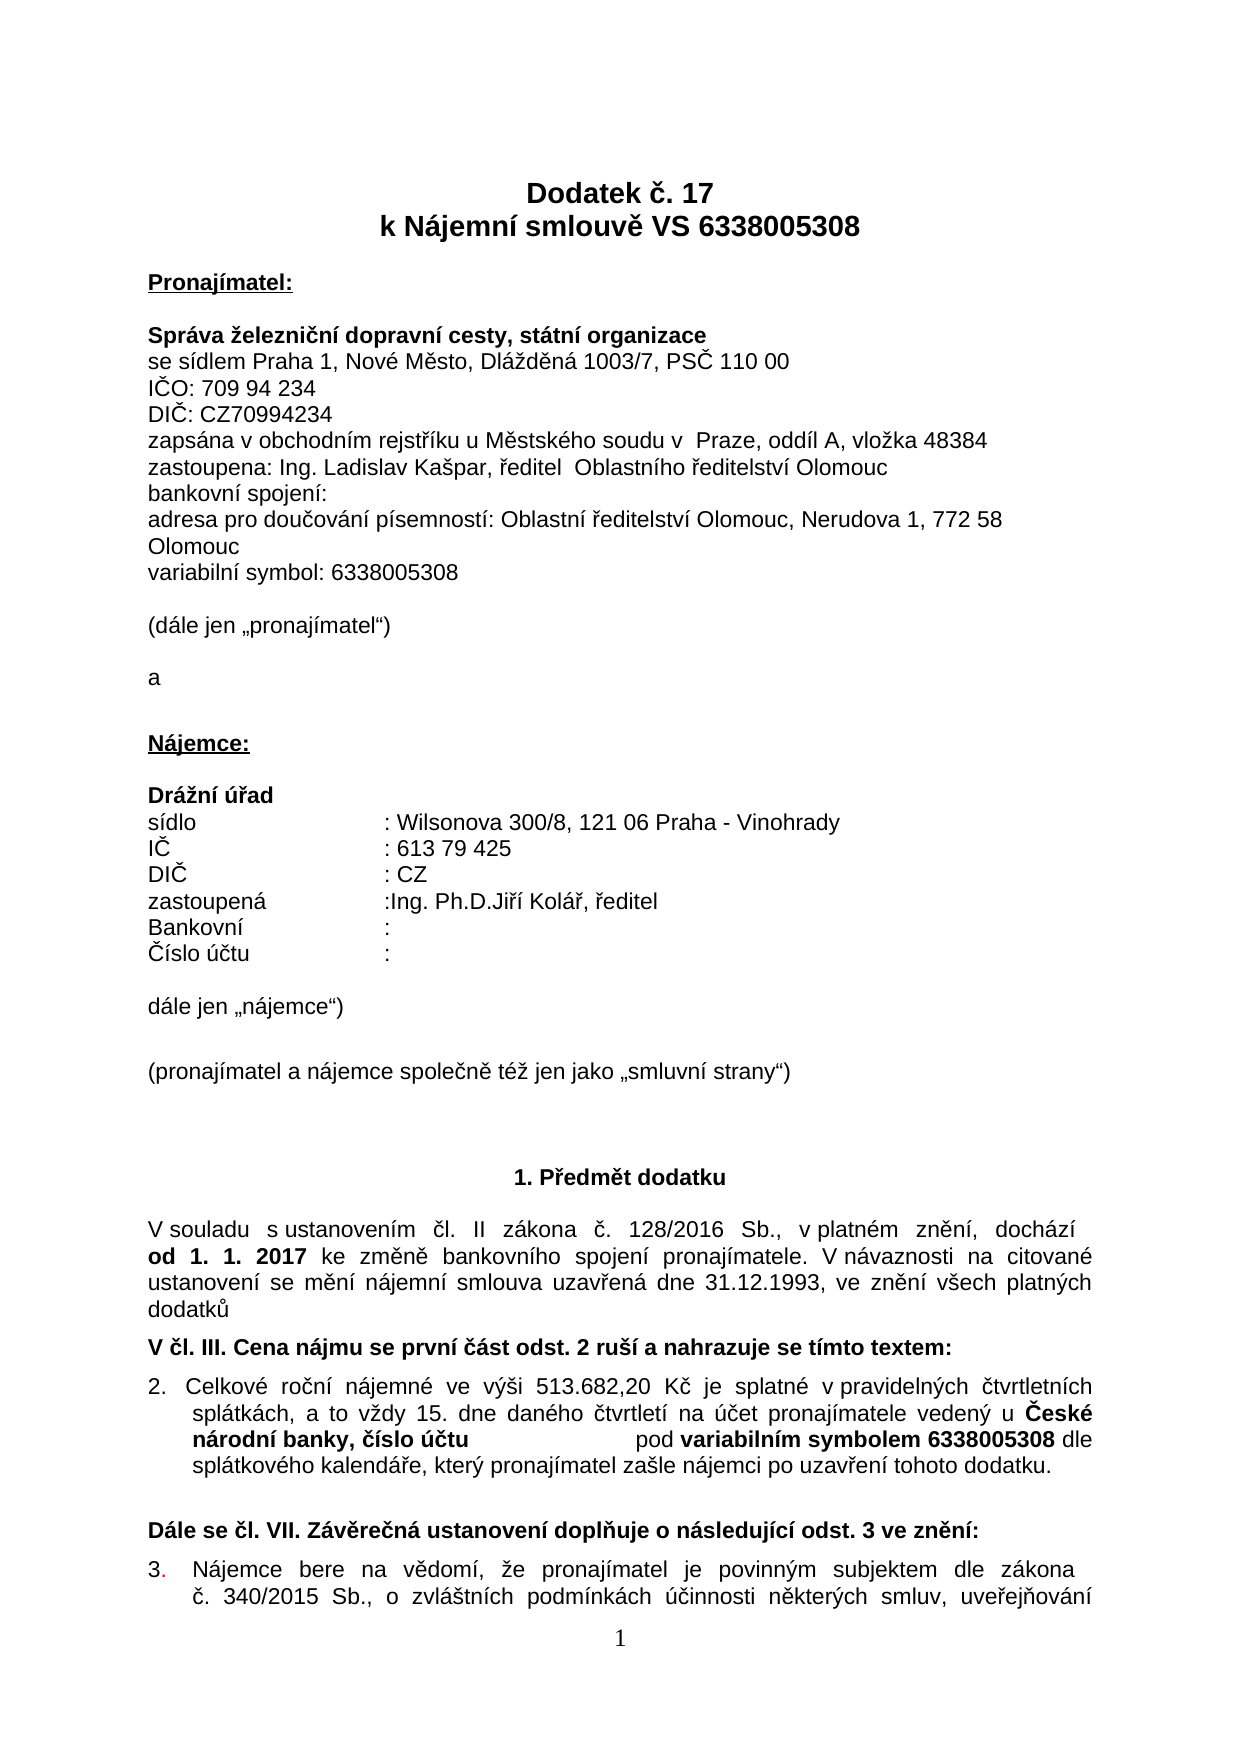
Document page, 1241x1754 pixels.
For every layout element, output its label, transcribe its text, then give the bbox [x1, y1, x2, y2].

text V čl. III. Cena nájmu se první část odst. 2 ruší a nahrazuje se tímto textem: [148, 1334, 1092, 1361]
text Bankovní : [148, 914, 1092, 940]
text sídlo : Wilsonova 300/8, 121 06 Praha - Vinohrady [148, 809, 1092, 835]
text Drážní úřad [148, 782, 1092, 809]
text (dále jen „pronajímatel“) [148, 612, 1092, 638]
text (pronajímatel a nájemce společně též jen jako „smluvní strany“) [148, 1058, 1092, 1085]
text variabilní symbol: 6338005308 [148, 559, 1092, 585]
text IČO: 709 94 234 [148, 374, 1092, 401]
text Pronajímatel: [148, 269, 1092, 295]
text zapsána v obchodním rejstříku u Městského soudu v Praze, oddíl A, vložka 48384 [148, 427, 1092, 453]
text Dále se čl. VII. Závěrečná ustanovení doplňuje o následující odst. 3 ve znění: [148, 1517, 1092, 1544]
text se sídlem Praha 1, Nové Město, Dlážděná 1003/7, PSČ 110 00 [148, 348, 1092, 374]
text DIČ: CZ70994234 [148, 401, 1092, 427]
list V souladu s ustanovením čl. II zákona č. 128/2016 Sb., v platném znění, dochází od 1. 1. 2017 ke změně bankovního spojení pronajímatele. V návaznosti na citované ustanovení se mění nájemní smlouva uzavřená dne 31.12.1993, ve znění všech platných dodatků [148, 1216, 1092, 1322]
text IČ : 613 79 425 [148, 835, 1092, 861]
text dále jen „nájemce“) [148, 993, 1092, 1019]
text zastoupená :Ing. Ph.D.Jiří Kolář, ředitel [148, 888, 1092, 914]
text 1. Předmět dodatku [148, 1164, 1092, 1190]
list 2. Celkové roční nájemné ve výši 513.682,20 Kč je splatné v pravidelných čtvrtletních splátkách, a to vždy 15. dne daného čtvrtletí na účet pronajímatele vedený u České národní banky, číslo účtu pod variabilním symbolem 6338005308 dle splátkového kalendáře, který pronajímatel zašle nájemci po uzavření tohoto dodatku. [148, 1373, 1092, 1479]
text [148, 1556, 1092, 1609]
text Nájemce: [148, 729, 1092, 756]
text k Nájemní smlouvě VS 6338005308 [148, 209, 1092, 243]
text adresa pro doučování písemností: Oblastní ředitelství Olomouc, Nerudova 1, 772 58 Olomouc [148, 506, 1092, 559]
text zastoupena: Ing. Ladislav Kašpar, ředitel Oblastního ředitelství Olomouc [148, 453, 1092, 480]
text Dodatek č. 17 [148, 176, 1092, 209]
text a [148, 664, 1092, 691]
text Číslo účtu : [148, 940, 1092, 967]
text bankovní spojení: [148, 480, 1092, 506]
text Správa železniční dopravní cesty, státní organizace [148, 322, 1092, 348]
text DIČ : CZ [148, 861, 1092, 888]
